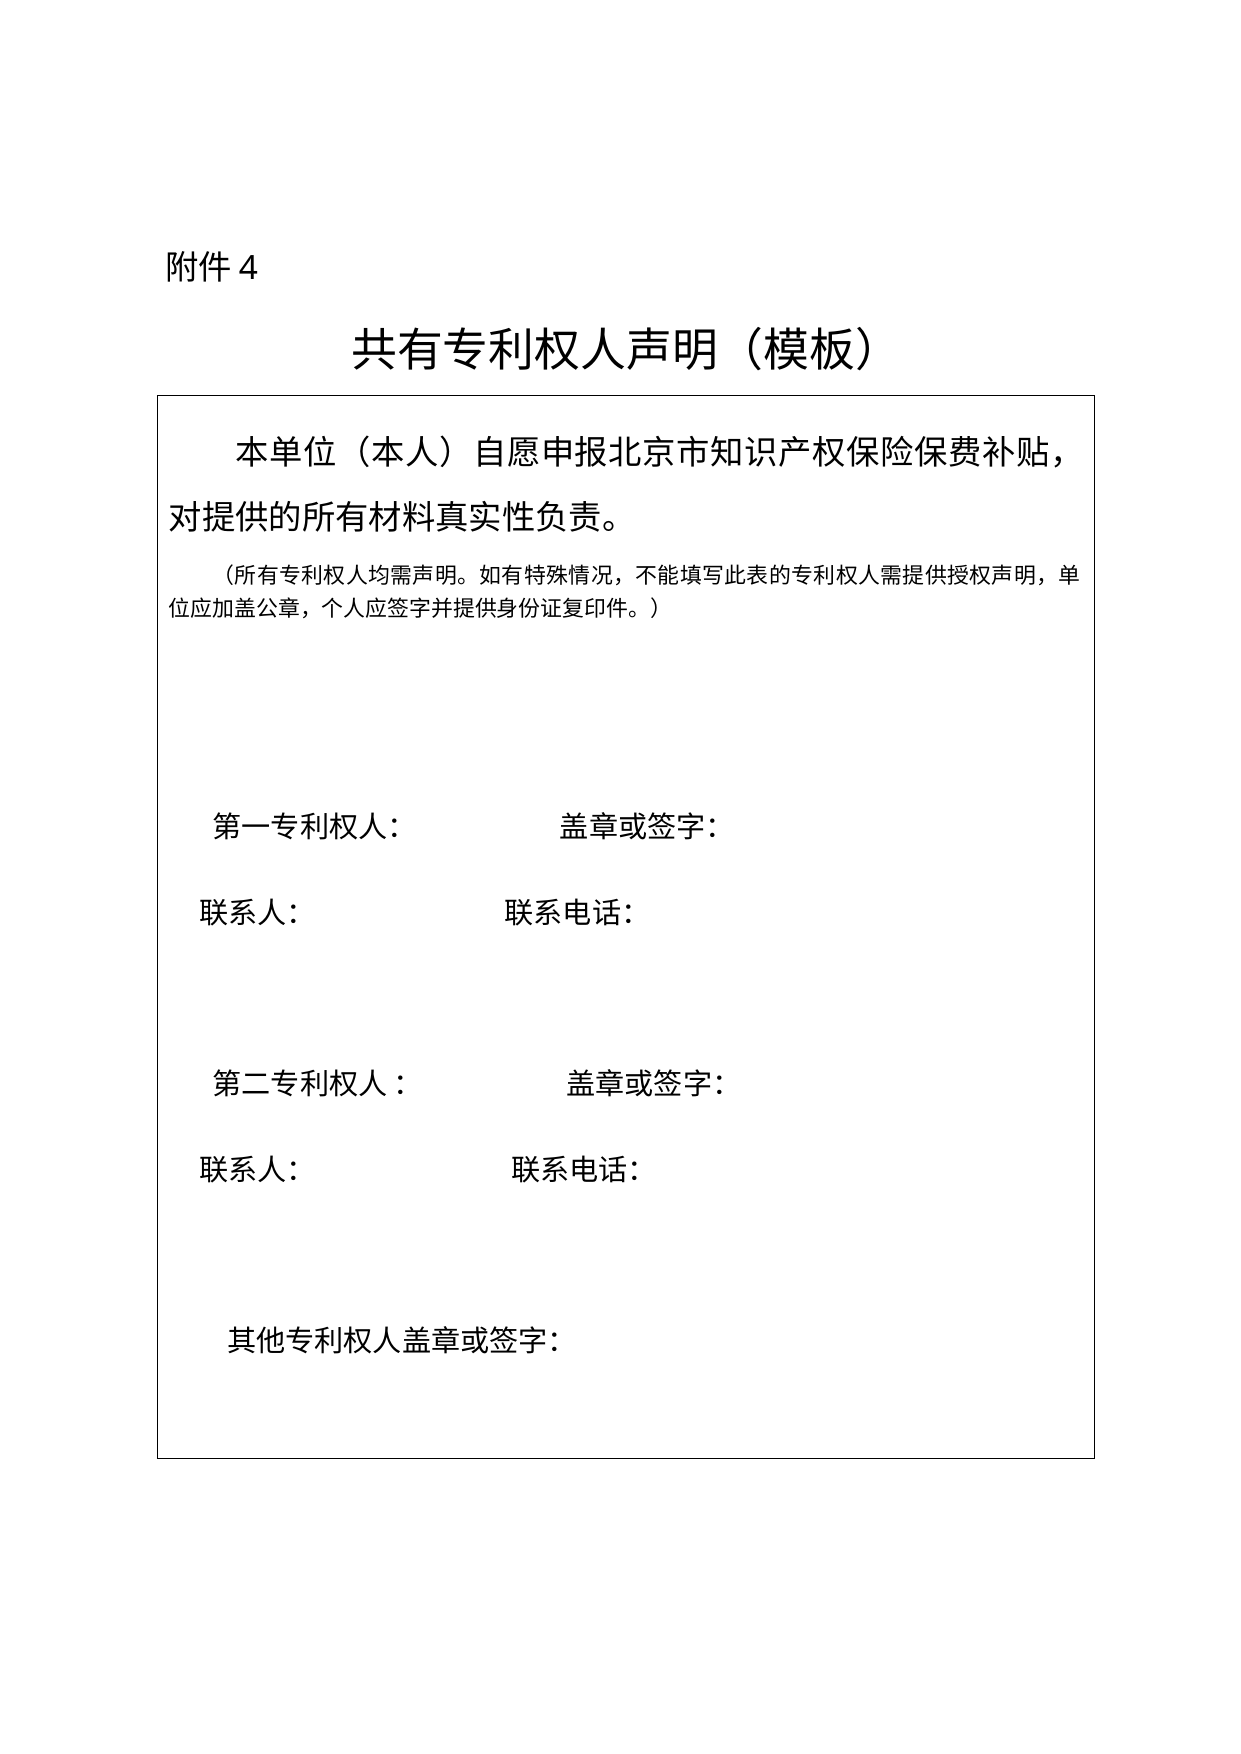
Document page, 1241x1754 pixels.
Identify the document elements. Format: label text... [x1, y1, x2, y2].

text 共有专利权人声明（模板） [165, 298, 1087, 395]
text 附件4 [165, 233, 1087, 298]
table_header 本单位（本人）自愿申报北京市知识产权保险保费补贴，对提供的所有材料真实性负责。 （所有专利权人均需声明。如有特殊情况，不能填写此表的专利权人需提供授权声明，单位应加盖公章，个人应签字并提供身份证复印件。） 第一专利权人： 盖章或签字： 联系人： 联系电话： 第二专利权人 ： 盖章或签字： 联系人： 联系电话： 其他专利权人盖章或签字： [158, 396, 1094, 1457]
